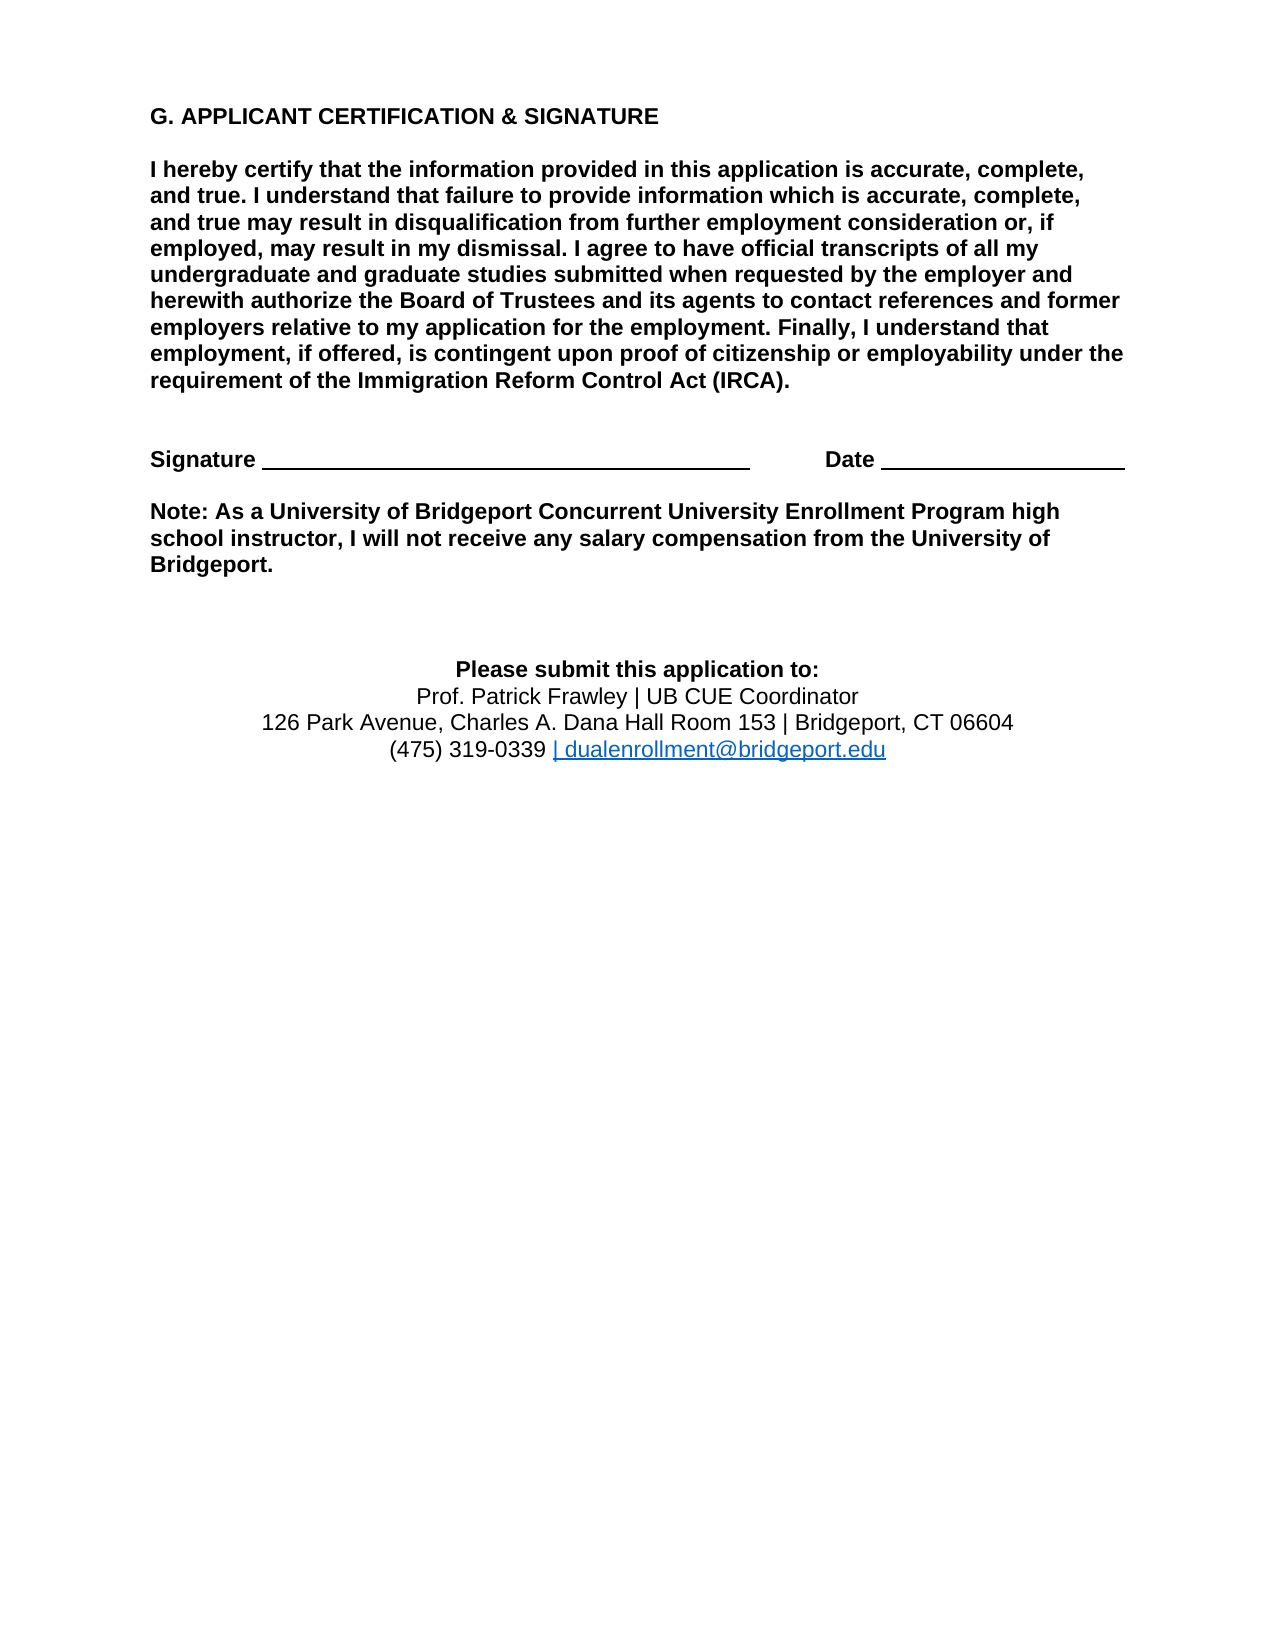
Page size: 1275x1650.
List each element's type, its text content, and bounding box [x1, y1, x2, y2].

text 126 Park Avenue, Charles A. Dana Hall Room 153 | Bridgeport, CT 06604 [150, 709, 1125, 736]
text Note: As a University of Bridgeport Concurrent University Enrollment Program high school instructor, I will not receive any salary compensation from the University of Bridgeport. [150, 498, 1125, 577]
text Prof. Patrick Frawley | UB CUE Coordinator [150, 683, 1125, 709]
text G. APPLICANT CERTIFICATION & SIGNATURE [150, 103, 1125, 129]
text Signature Date [150, 446, 1125, 472]
text Please submit this application to: [150, 656, 1125, 683]
text I hereby certify that the information provided in this application is accurate, complete, and true. I understand that failure to provide information which is accurate, complete, and true may result in disqualification from further employment consideration or, if employed, may result in my dismissal. I agree to have official transcripts of all my undergraduate and graduate studies submitted when requested by the employer and herewith authorize the Board of Trustees and its agents to contact references and former employers relative to my application for the employment. Finally, I understand that employment, if offered, is contingent upon proof of citizenship or employability under the requirement of the Immigration Reform Control Act (IRCA). [150, 156, 1125, 393]
text (475) 319-0339 | dualenrollment@bridgeport.edu [150, 736, 1125, 762]
